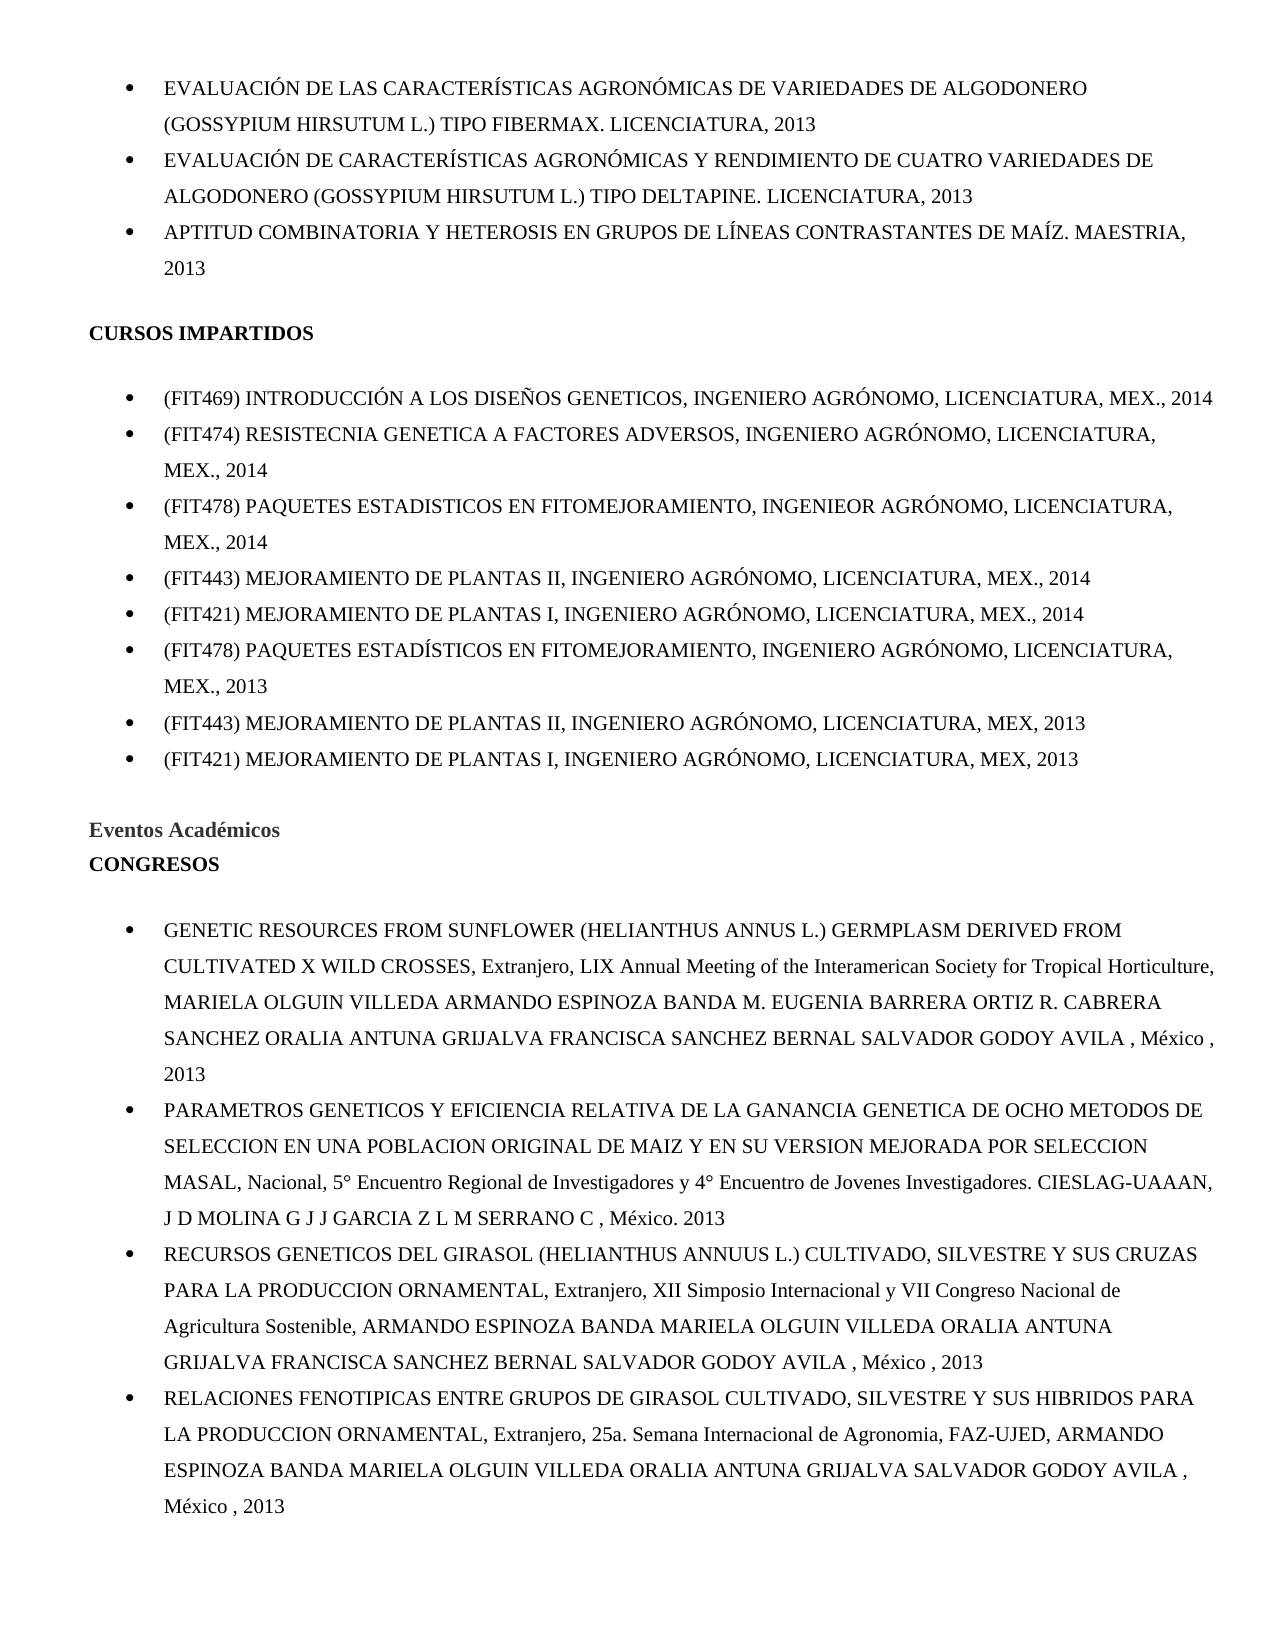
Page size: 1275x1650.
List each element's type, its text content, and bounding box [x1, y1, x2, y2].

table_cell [87, 74, 1219, 816]
table_cell Eventos Académicos CONGRESOS GENETIC RESOURCES FROM SUNFLOWER (HELIANTHUS ANNUS L.) GERMPLASM DERIVED FROM CULTIVATED X WILD CROSSES, Extranjero, LIX Annual Meeting of the Interamerican Society for Tropical Horticulture, MARIELA OLGUIN VILLEDA ARMANDO ESPINOZA BANDA M. EUGENIA BARRERA ORTIZ R. CABRERA SANCHEZ ORALIA ANTUNA GRIJALVA FRANCISCA SANCHEZ BERNAL SALVADOR GODOY AVILA , México , 2013 PARAMETROS GENETICOS Y EFICIENCIA RELATIVA DE LA GANANCIA GENETICA DE OCHO METODOS DE SELECCION EN UNA POBLACION ORIGINAL DE MAIZ Y EN SU VERSION MEJORADA POR SELECCION MASAL, Nacional, 5° Encuentro Regional de Investigadores y 4° Encuentro de Jovenes Investigadores. CIESLAG-UAAAN, J D MOLINA G J J GARCIA Z L M SERRANO C , México. 2013 RECURSOS GENETICOS DEL GIRASOL (HELIANTHUS ANNUUS L.) CULTIVADO, SILVESTRE Y SUS CRUZAS PARA LA PRODUCCION ORNAMENTAL, Extranjero, XII Simposio Internacional y VII Congreso Nacional de Agricultura Sostenible, ARMANDO ESPINOZA BANDA MARIELA OLGUIN VILLEDA ORALIA ANTUNA GRIJALVA FRANCISCA SANCHEZ BERNAL SALVADOR GODOY AVILA , México , 2013 RELACIONES FENOTIPICAS ENTRE GRUPOS DE GIRASOL CULTIVADO, SILVESTRE Y SUS HIBRIDOS PARA LA PRODUCCION ORNAMENTAL, Extranjero, 25a. Semana Internacional de Agronomia, FAZ-UJED, ARMANDO ESPINOZA BANDA MARIELA OLGUIN VILLEDA ORALIA ANTUNA GRIJALVA SALVADOR GODOY AVILA , México , 2013 [87, 816, 1219, 1563]
